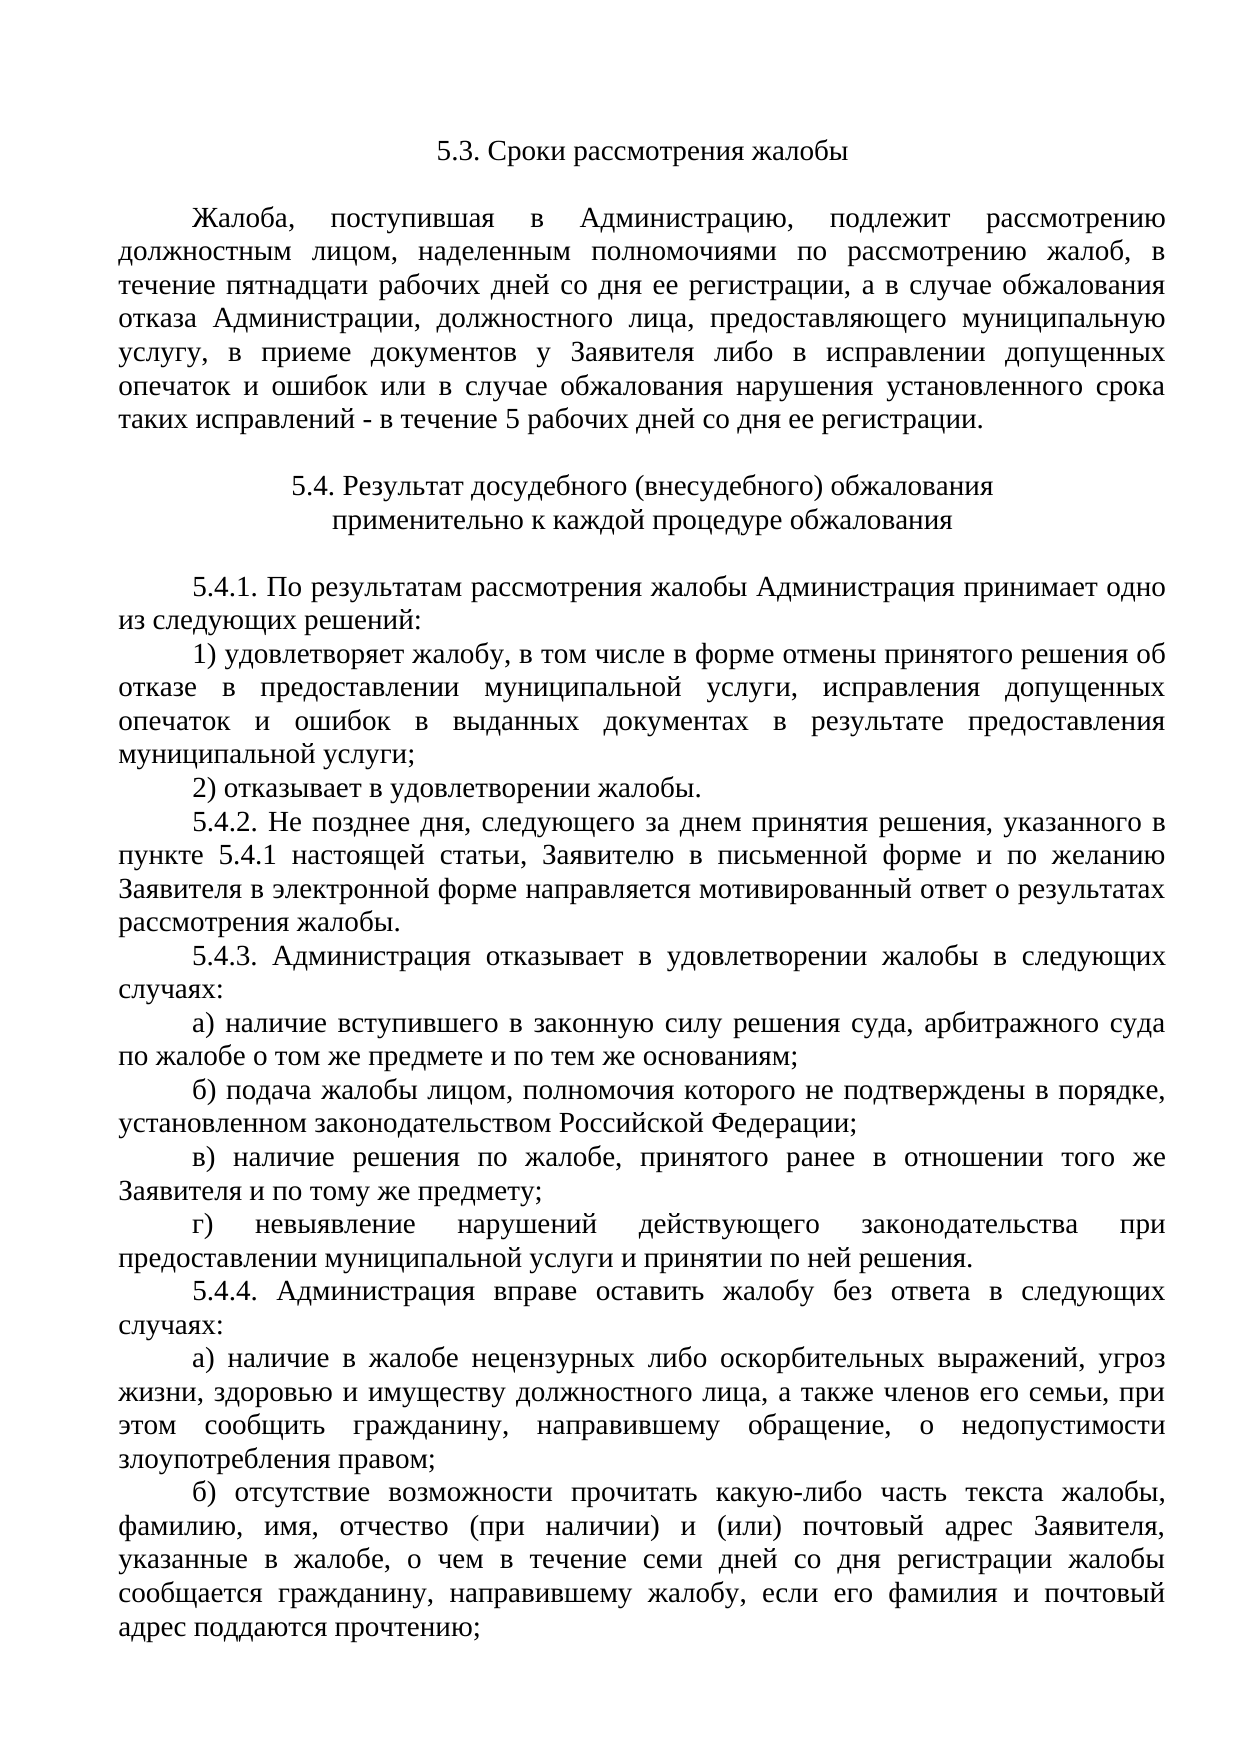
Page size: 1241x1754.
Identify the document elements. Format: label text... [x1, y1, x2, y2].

text а) наличие в жалобе нецензурных либо оскорбительных выражений, угроз жизни, здоровью и имуществу должностного лица, а также членов его семьи, при этом сообщить гражданину, направившему обращение, о недопустимости злоупотребления правом; [118, 1340, 1167, 1474]
text 5.4.4. Администрация вправе оставить жалобу без ответа в следующих случаях: [118, 1273, 1167, 1340]
text 5.4.2. Не позднее дня, следующего за днем принятия решения, указанного в пункте 5.4.1 настоящей статьи, Заявителю в письменной форме и по желанию Заявителя в электронной форме направляется мотивированный ответ о результатах рассмотрения жалобы. [118, 804, 1167, 938]
text 5.3. Сроки рассмотрения жалобы [118, 133, 1167, 166]
text а) наличие вступившего в законную силу решения суда, арбитражного суда по жалобе о том же предмете и по тем же основаниям; [118, 1005, 1167, 1072]
text 1) удовлетворяет жалобу, в том числе в форме отмены принятого решения об отказе в предоставлении муниципальной услуги, исправления допущенных опечаток и ошибок в выданных документах в результате предоставления муниципальной услуги; [118, 636, 1167, 770]
text г) невыявление нарушений действующего законодательства при предоставлении муниципальной услуги и принятии по ней решения. [118, 1206, 1167, 1273]
text 5.4.3. Администрация отказывает в удовлетворении жалобы в следующих случаях: [118, 938, 1167, 1005]
text б) отсутствие возможности прочитать какую-либо часть текста жалобы, фамилию, имя, отчество (при наличии) и (или) почтовый адрес Заявителя, указанные в жалобе, о чем в течение семи дней со дня регистрации жалобы сообщается гражданину, направившему жалобу, если его фамилия и почтовый адрес поддаются прочтению; [118, 1474, 1167, 1642]
text 5.4.1. По результатам рассмотрения жалобы Администрация принимает одно из следующих решений: [118, 569, 1167, 636]
text б) подача жалобы лицом, полномочия которого не подтверждены в порядке, установленном законодательством Российской Федерации; [118, 1072, 1167, 1139]
text применительно к каждой процедуре обжалования [118, 502, 1167, 535]
text в) наличие решения по жалобе, принятого ранее в отношении того же Заявителя и по тому же предмету; [118, 1139, 1167, 1206]
text Жалоба, поступившая в Администрацию, подлежит рассмотрению должностным лицом, наделенным полномочиями по рассмотрению жалоб, в течение пятнадцати рабочих дней со дня ее регистрации, а в случае обжалования отказа Администрации, должностного лица, предоставляющего муниципальную услугу, в приеме документов у Заявителя либо в исправлении допущенных опечаток и ошибок или в случае обжалования нарушения установленного срока таких исправлений - в течение 5 рабочих дней со дня ее регистрации. [118, 200, 1167, 435]
text 5.4. Результат досудебного (внесудебного) обжалования [118, 468, 1167, 502]
text 2) отказывает в удовлетворении жалобы. [118, 770, 1167, 804]
